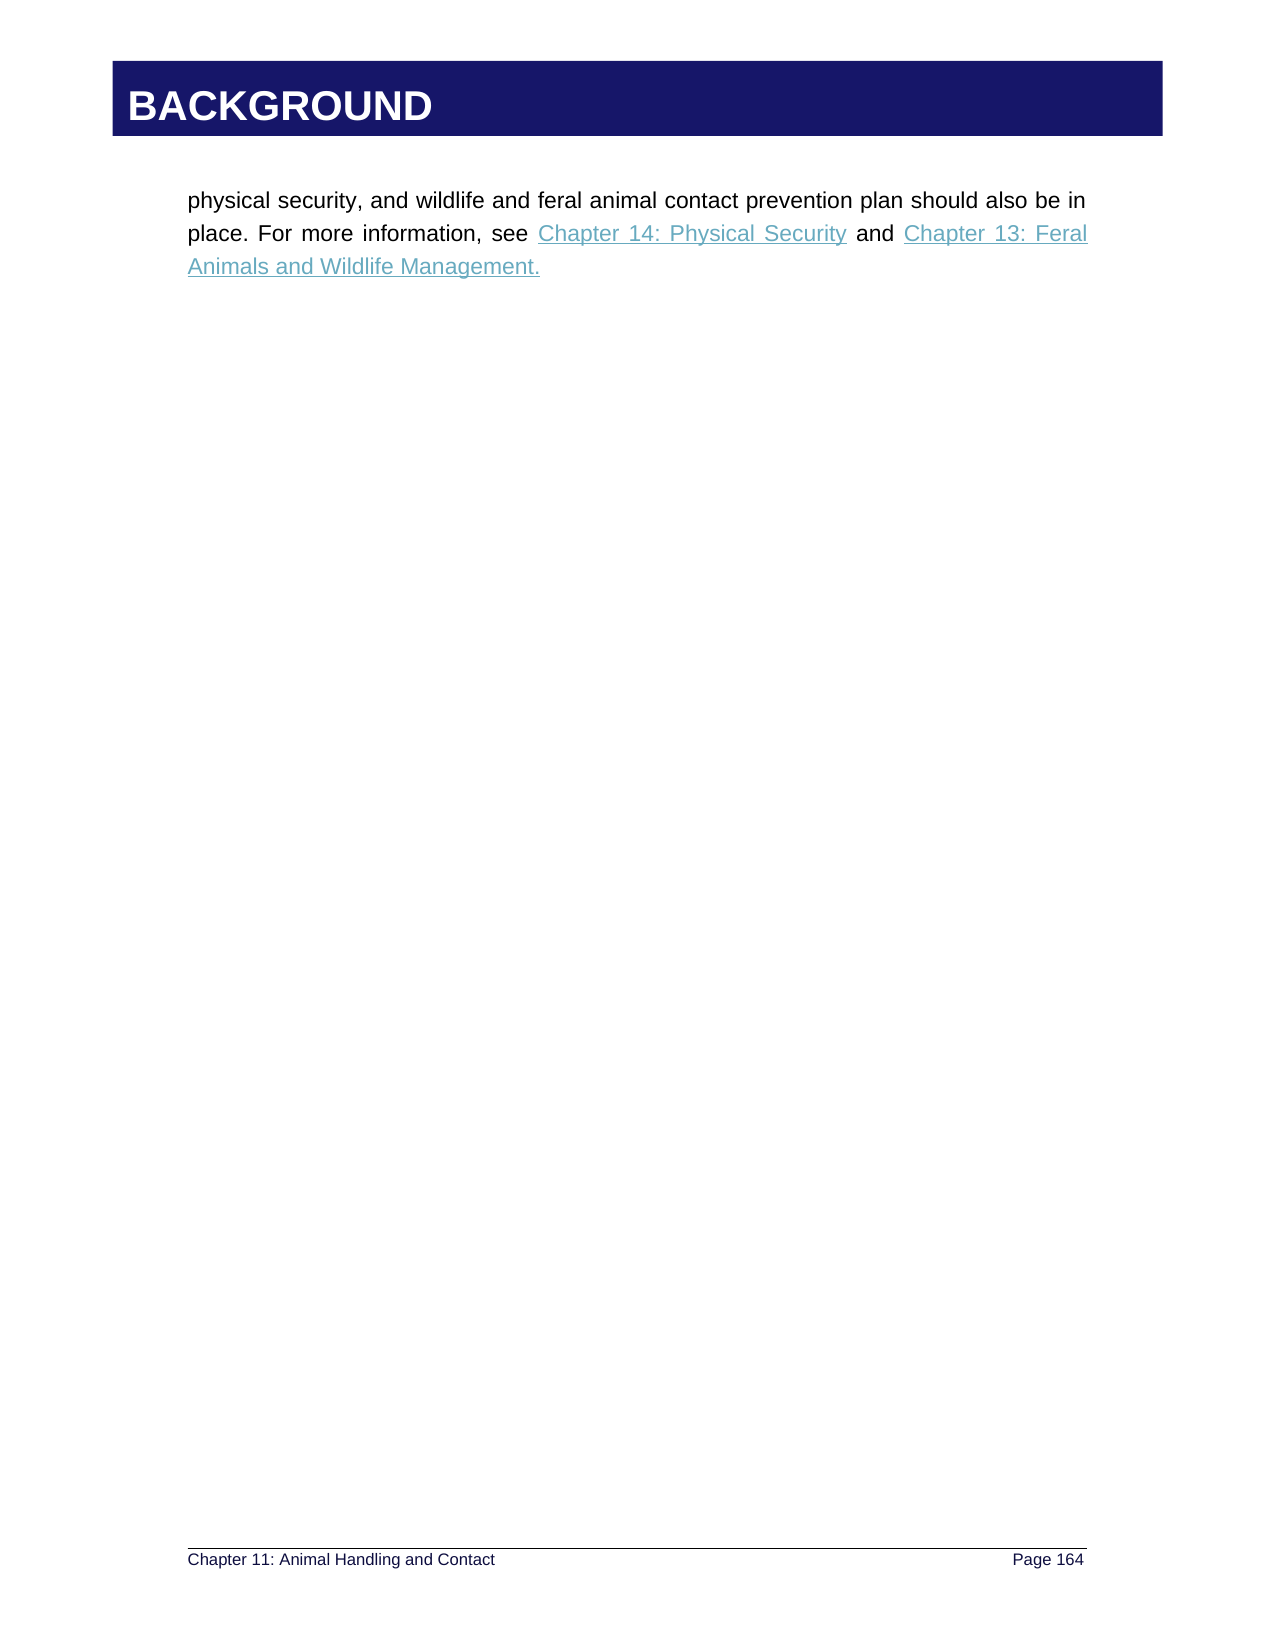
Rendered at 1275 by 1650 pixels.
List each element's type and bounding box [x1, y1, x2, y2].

text [187, 187, 1087, 280]
